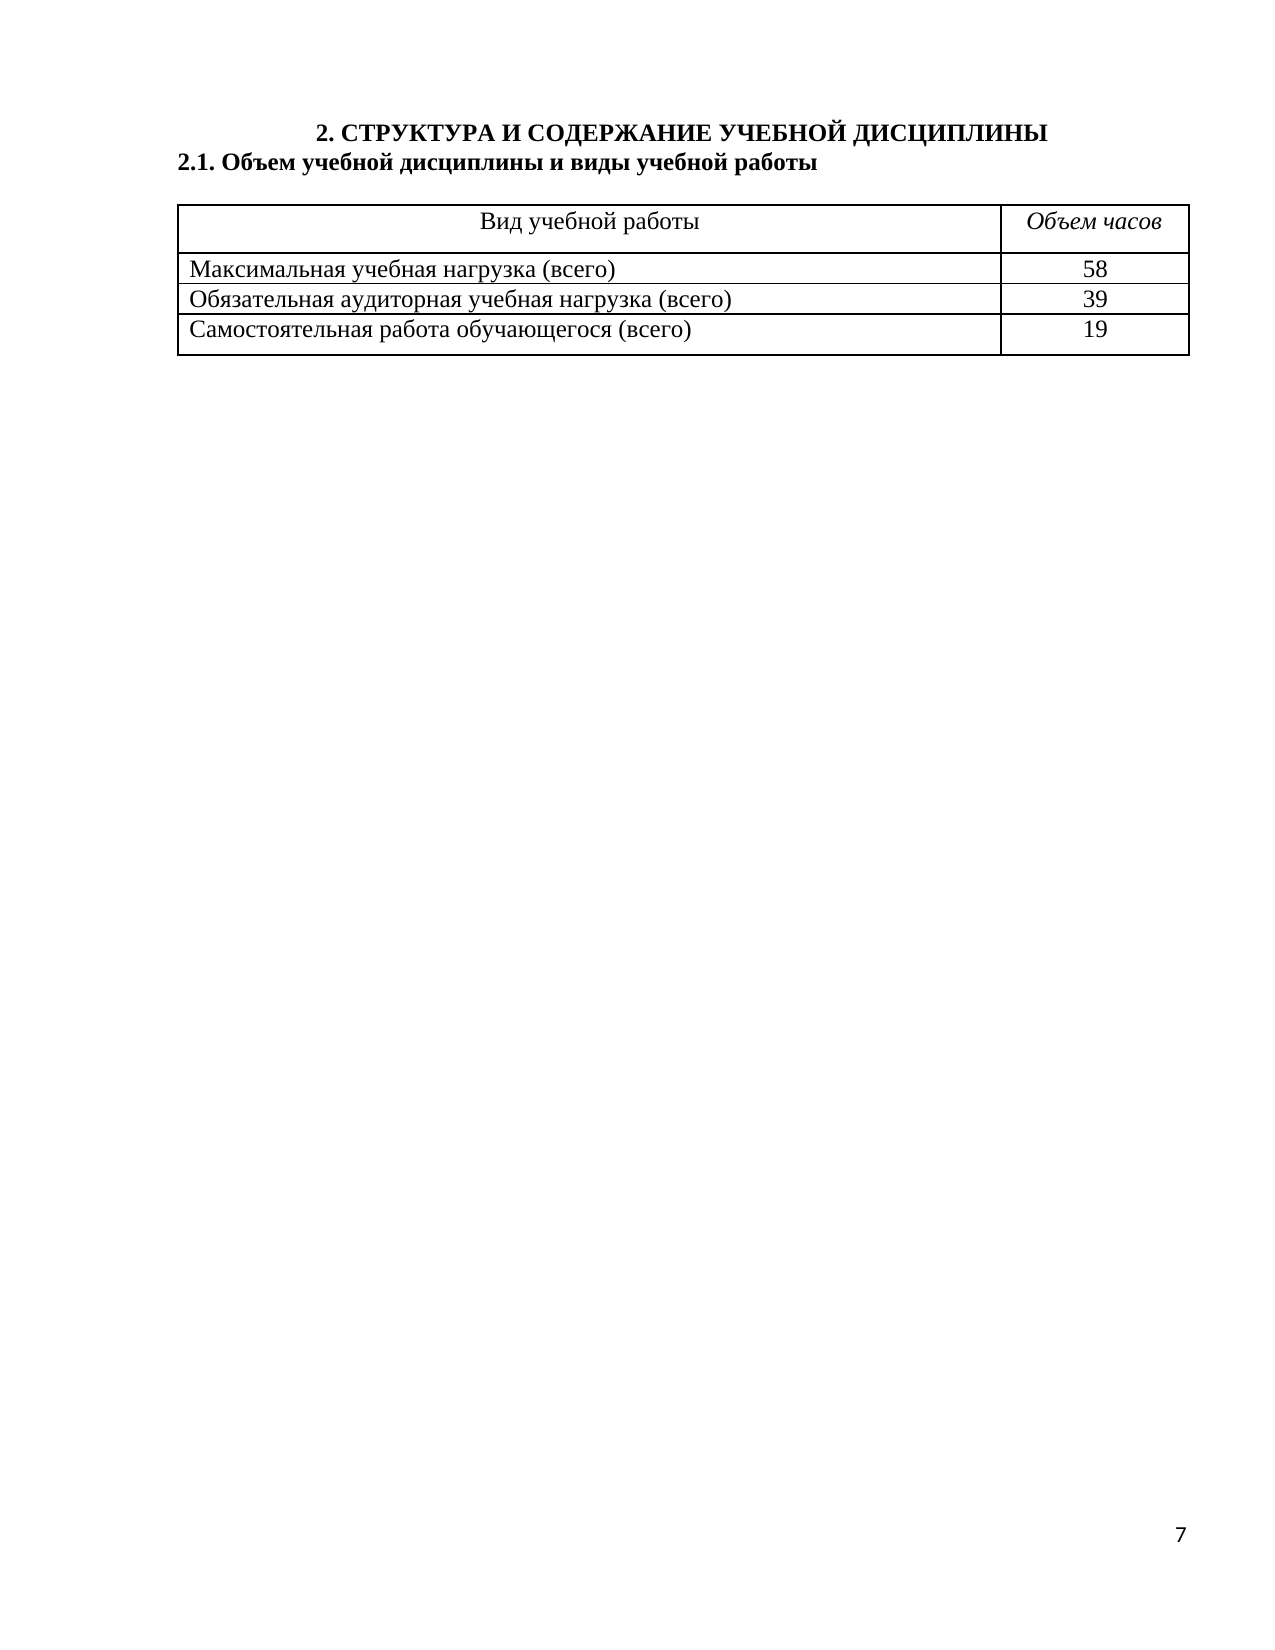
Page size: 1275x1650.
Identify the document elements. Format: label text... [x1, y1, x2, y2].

table_cell Самостоятельная работа обучающегося (всего) [179, 315, 1000, 354]
text 2.1. Объем учебной дисциплины и виды учебной работы [177, 147, 1186, 176]
table_cell 19 [1002, 315, 1188, 354]
table_cell 39 [1002, 284, 1188, 313]
table_header Вид учебной работы [179, 206, 1000, 252]
table_cell Обязательная аудиторная учебная нагрузка (всего) [179, 284, 1000, 313]
text 2. СТРУКТУРА И СОДЕРЖАНИЕ УЧЕБНОЙ ДИСЦИПЛИНЫ [177, 118, 1186, 147]
table_cell Максимальная учебная нагрузка (всего) [179, 254, 1000, 283]
table_cell 58 [1002, 254, 1188, 283]
table_header Объем часов [1002, 206, 1188, 252]
